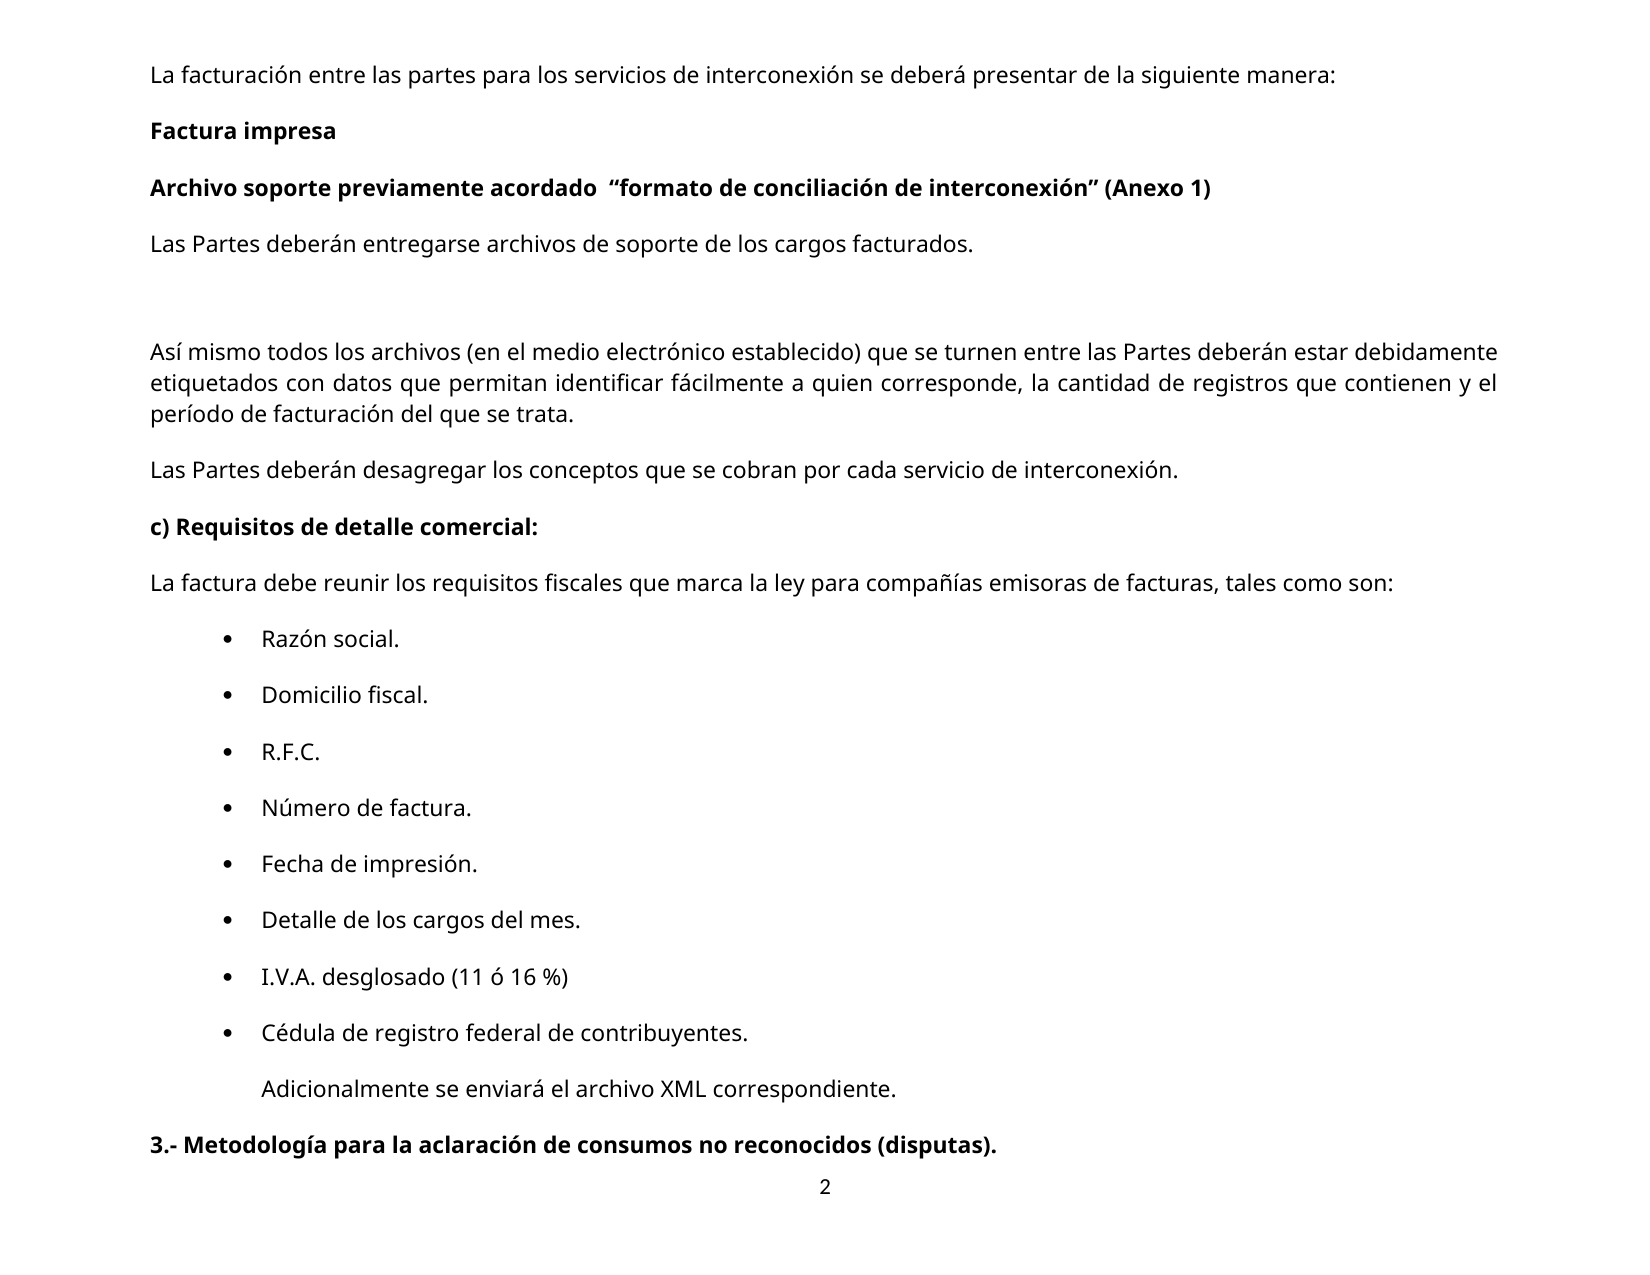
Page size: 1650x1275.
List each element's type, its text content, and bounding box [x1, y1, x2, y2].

text 3.- Metodología para la aclaración de consumos no reconocidos (disputas). [150, 1129, 1500, 1160]
list Cédula de registro federal de contribuyentes. [224, 1017, 1500, 1048]
list La factura debe reunir los requisitos fiscales que marca la ley para compañías emisoras de facturas, tales como son: [150, 567, 1500, 598]
list R.F.C. [224, 735, 1500, 767]
list Domicilio fiscal. [224, 679, 1500, 710]
text Las Partes deberán entregarse archivos de soporte de los cargos facturados. [150, 228, 1500, 259]
list Razón social. [224, 623, 1500, 654]
text La facturación entre las partes para los servicios de interconexión se deberá presentar de la siguiente manera: [150, 59, 1500, 90]
list Fecha de impresión. [224, 848, 1500, 879]
text Así mismo todos los archivos (en el medio electrónico establecido) que se turnen entre las Partes deberán estar debidamente etiquetados con datos que permitan identificar fácilmente a quien corresponde, la cantidad de registros que contienen y el período de facturación del que se trata. [150, 335, 1500, 429]
list I.V.A. desglosado (11 ó 16 %) [224, 960, 1500, 992]
list Número de factura. [224, 792, 1500, 823]
text Archivo soporte previamente acordado “formato de conciliación de interconexión” (Anexo 1) [150, 172, 1500, 203]
text Adicionalmente se enviará el archivo XML correspondiente. [261, 1073, 1500, 1104]
list c) Requisitos de detalle comercial: [150, 510, 1500, 542]
text Las Partes deberán desagregar los conceptos que se cobran por cada servicio de interconexión. [150, 454, 1500, 485]
list Detalle de los cargos del mes. [224, 904, 1500, 935]
text Factura impresa [150, 115, 1500, 147]
